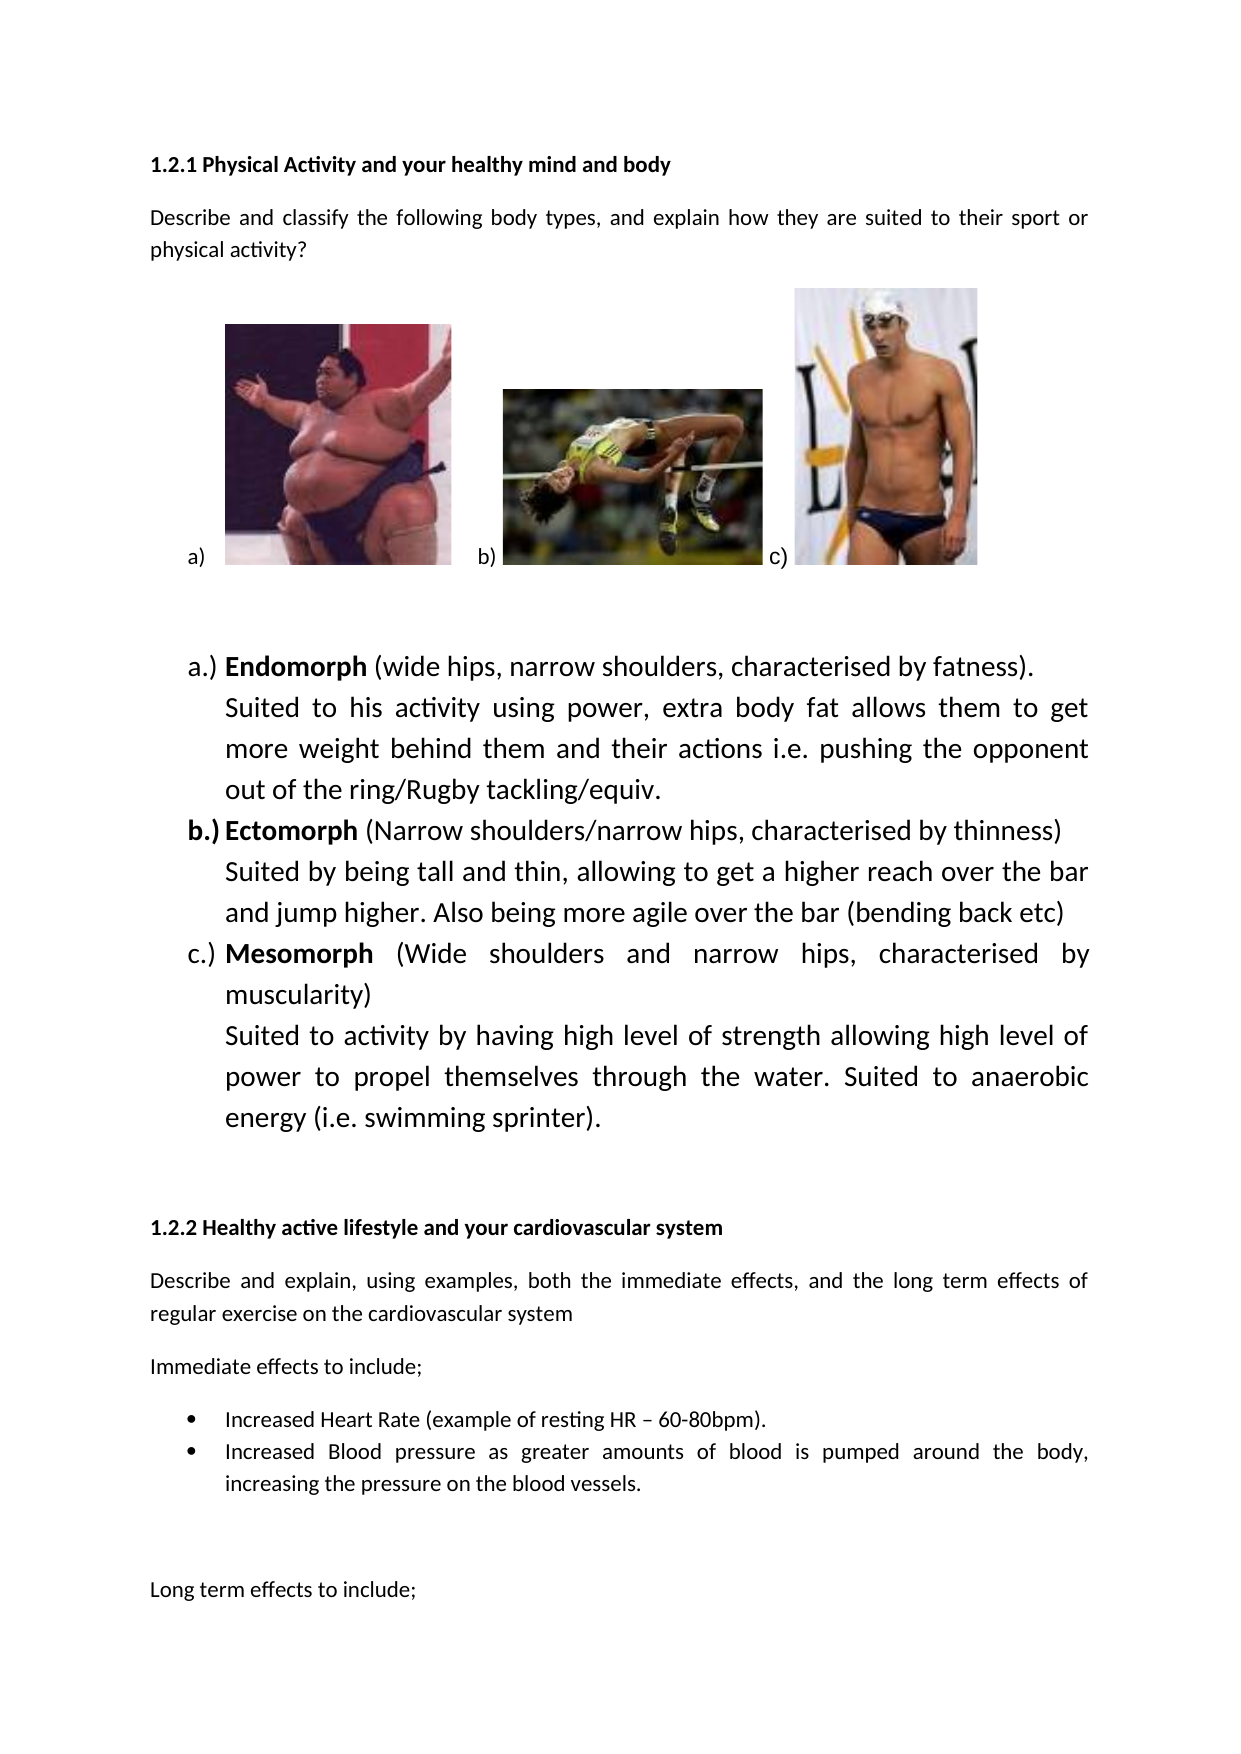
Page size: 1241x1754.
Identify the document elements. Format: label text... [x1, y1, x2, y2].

list Suited to his activity using power, extra body fat allows them to get more weight behind them and their actions i.e. pushing the opponent out of the ring/Rugby tackling/equiv. [225, 689, 1090, 807]
list Endomorph (wide hips, narrow shoulders, characterised by fatness). [187, 648, 1090, 684]
text 1.2.1 Physical Activity and your healthy mind and body [150, 150, 1090, 178]
picture [502, 389, 763, 565]
picture [794, 288, 978, 565]
picture [225, 324, 452, 565]
list Increased Heart Rate (example of resting HR – 60-80bpm). [187, 1405, 1090, 1433]
list Mesomorph (Wide shoulders and narrow hips, characterised by muscularity) [187, 935, 1090, 1012]
text Long term effects to include; [150, 1575, 1090, 1603]
list Ectomorph (Narrow shoulders/narrow hips, characterised by thinness) [187, 812, 1090, 848]
list Increased Blood pressure as greater amounts of blood is pumped around the body, increasing the pressure on the blood vessels. [187, 1437, 1090, 1497]
list Suited to activity by having high level of strength allowing high level of power to propel themselves through the water. Suited to anaerobic energy (i.e. swimming sprinter). [225, 1017, 1090, 1134]
text Immediate effects to include; [150, 1352, 1090, 1380]
list Suited by being tall and thin, allowing to get a higher reach over the bar and jump higher. Also being more agile over the bar (bending back etc) [225, 853, 1090, 930]
text Describe and explain, using examples, both the immediate effects, and the long term effects of regular exercise on the cardiovascular system [150, 1267, 1090, 1327]
text Describe and classify the following body types, and explain how they are suited to their sport or physical activity? [150, 203, 1090, 263]
text 1.2.2 Healthy active lifestyle and your cardiovascular system [150, 1213, 1090, 1242]
